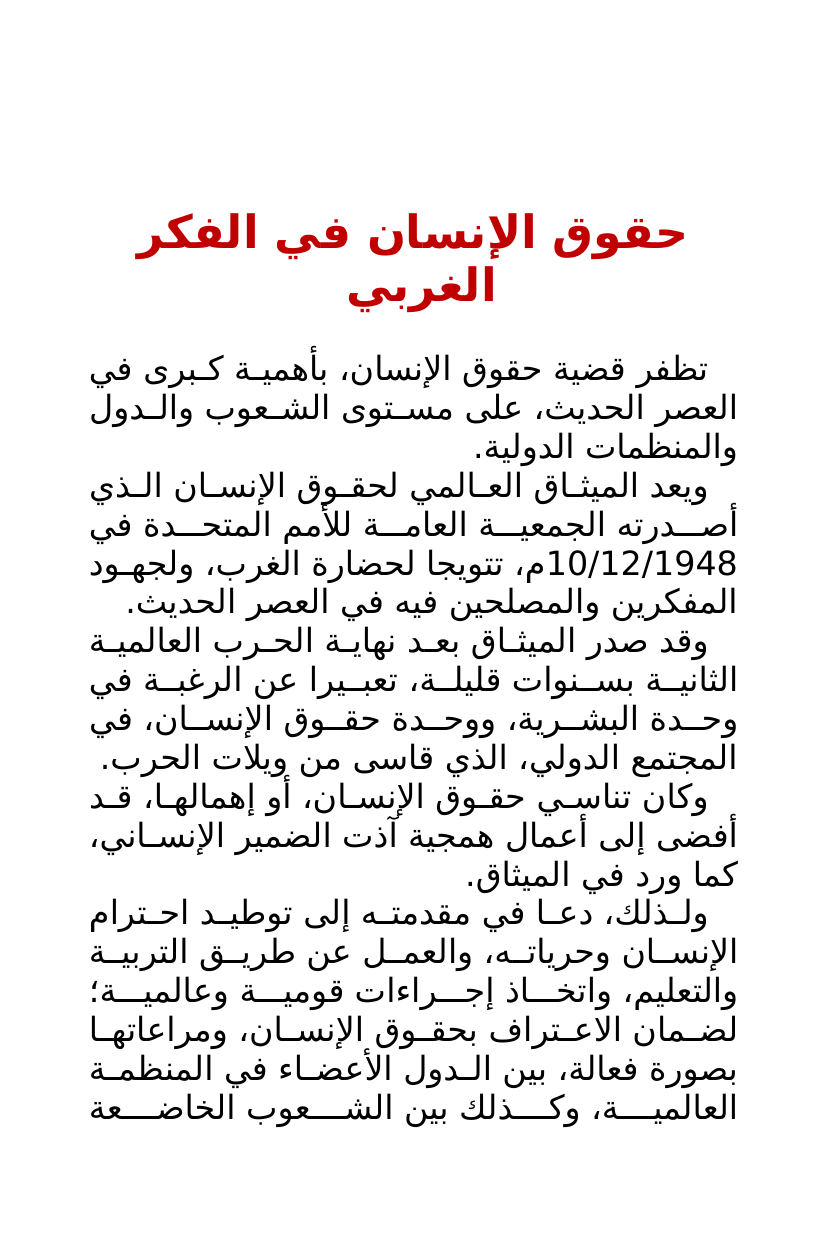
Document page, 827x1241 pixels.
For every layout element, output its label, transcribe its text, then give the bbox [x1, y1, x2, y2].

text وقد صدر الميثاق بعد نهاية الحرب العالمية الثانية بسنوات قليلة، تعبيرا عن الرغبة في وحدة البشرية، ووحدة حقوق الإنسان، في المجتمع الدولي، الذي قاسى من ويلات الحرب. [89, 622, 738, 777]
text ويعد الميثاق العالمي لحقوق الإنسان الذي أصدرته الجمعية العامة للأمم المتحدة في10/12/1948م، تتويجا لحضارة الغرب، ولجهود المفكرين والمصلحين فيه في العصر الحديث. [89, 466, 738, 622]
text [89, 894, 738, 1127]
text حقوق الإنسان في الفكر الغربي [89, 206, 738, 312]
text تظفر قضية حقوق الإنسان، بأهمية كبرى في العصر الحديث، على مستوى الشعوب والدول والمنظمات الدولية. [89, 350, 738, 466]
text وكان تناسي حقوق الإنسان، أو إهمالها، قد أفضى إلى أعمال همجية آذت الضمير الإنساني، كما ورد في الميثاق. [89, 777, 738, 894]
